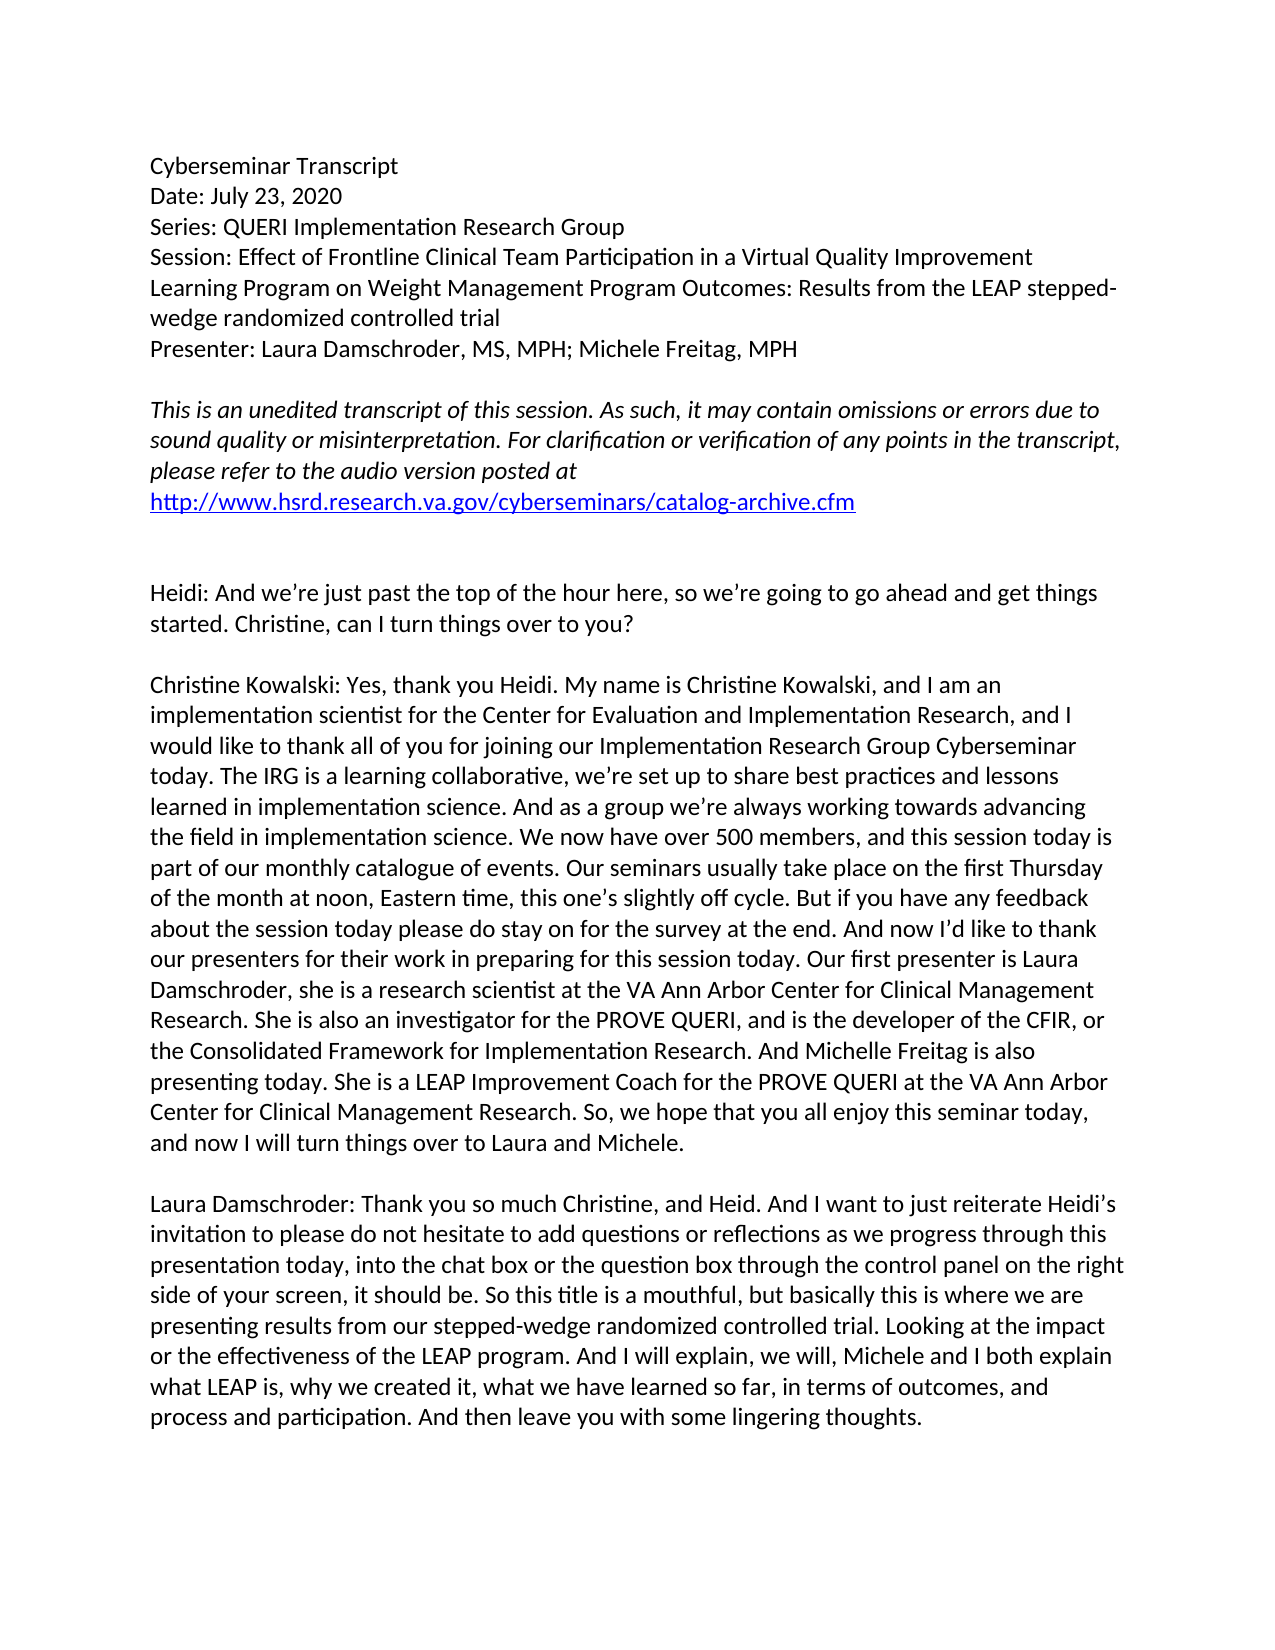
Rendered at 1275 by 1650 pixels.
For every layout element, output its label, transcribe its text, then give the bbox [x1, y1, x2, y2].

text Christine Kowalski: Yes, thank you Heidi. My name is Christine Kowalski, and I am an implementation scientist for the Center for Evaluation and Implementation Research, and I would like to thank all of you for joining our Implementation Research Group Cyberseminar today. The IRG is a learning collaborative, we’re set up to share best practices and lessons learned in implementation science. And as a group we’re always working towards advancing the field in implementation science. We now have over 500 members, and this session today is part of our monthly catalogue of events. Our seminars usually take place on the first Thursday of the month at noon, Eastern time, this one’s slightly off cycle. But if you have any feedback about the session today please do stay on for the survey at the end. And now I’d like to thank our presenters for their work in preparing for this session today. Our first presenter is Laura Damschroder, she is a research scientist at the VA Ann Arbor Center for Clinical Management Research. She is also an investigator for the PROVE QUERI, and is the developer of the CFIR, or the Consolidated Framework for Implementation Research. And Michelle Freitag is also presenting today. She is a LEAP Improvement Coach for the PROVE QUERI at the VA Ann Arbor Center for Clinical Management Research. So, we hope that you all enjoy this seminar today, and now I will turn things over to Laura and Michele. [150, 669, 1125, 1157]
text Presenter: Laura Damschroder, MS, MPH; Michele Freitag, MPH [150, 333, 1125, 364]
text Series: QUERI Implementation Research Group [150, 211, 1125, 242]
text This is an unedited transcript of this session. As such, it may contain omissions or errors due to sound quality or misinterpretation. For clarification or verification of any points in the transcript, please refer to the audio version posted at http://www.hsrd.research.va.gov/cyberseminars/catalog-archive.cfm [150, 394, 1125, 516]
text Date: July 23, 2020 [150, 181, 1125, 211]
text Cyberseminar Transcript [150, 150, 1125, 181]
text Laura Damschroder: Thank you so much Christine, and Heid. And I want to just reiterate Heidi’s invitation to please do not hesitate to add questions or reflections as we progress through this presentation today, into the chat box or the question box through the control panel on the right side of your screen, it should be. So this title is a mouthful, but basically this is where we are presenting results from our stepped-wedge randomized controlled trial. Looking at the impact or the effectiveness of the LEAP program. And I will explain, we will, Michele and I both explain what LEAP is, why we created it, what we have learned so far, in terms of outcomes, and process and participation. And then leave you with some lingering thoughts. [150, 1188, 1125, 1432]
text Heidi: And we’re just past the top of the hour here, so we’re going to go ahead and get things started. Christine, can I turn things over to you? [150, 577, 1125, 638]
text Session: Effect of Frontline Clinical Team Participation in a Virtual Quality Improvement Learning Program on Weight Management Program Outcomes: Results from the LEAP stepped-wedge randomized controlled trial [150, 242, 1125, 333]
